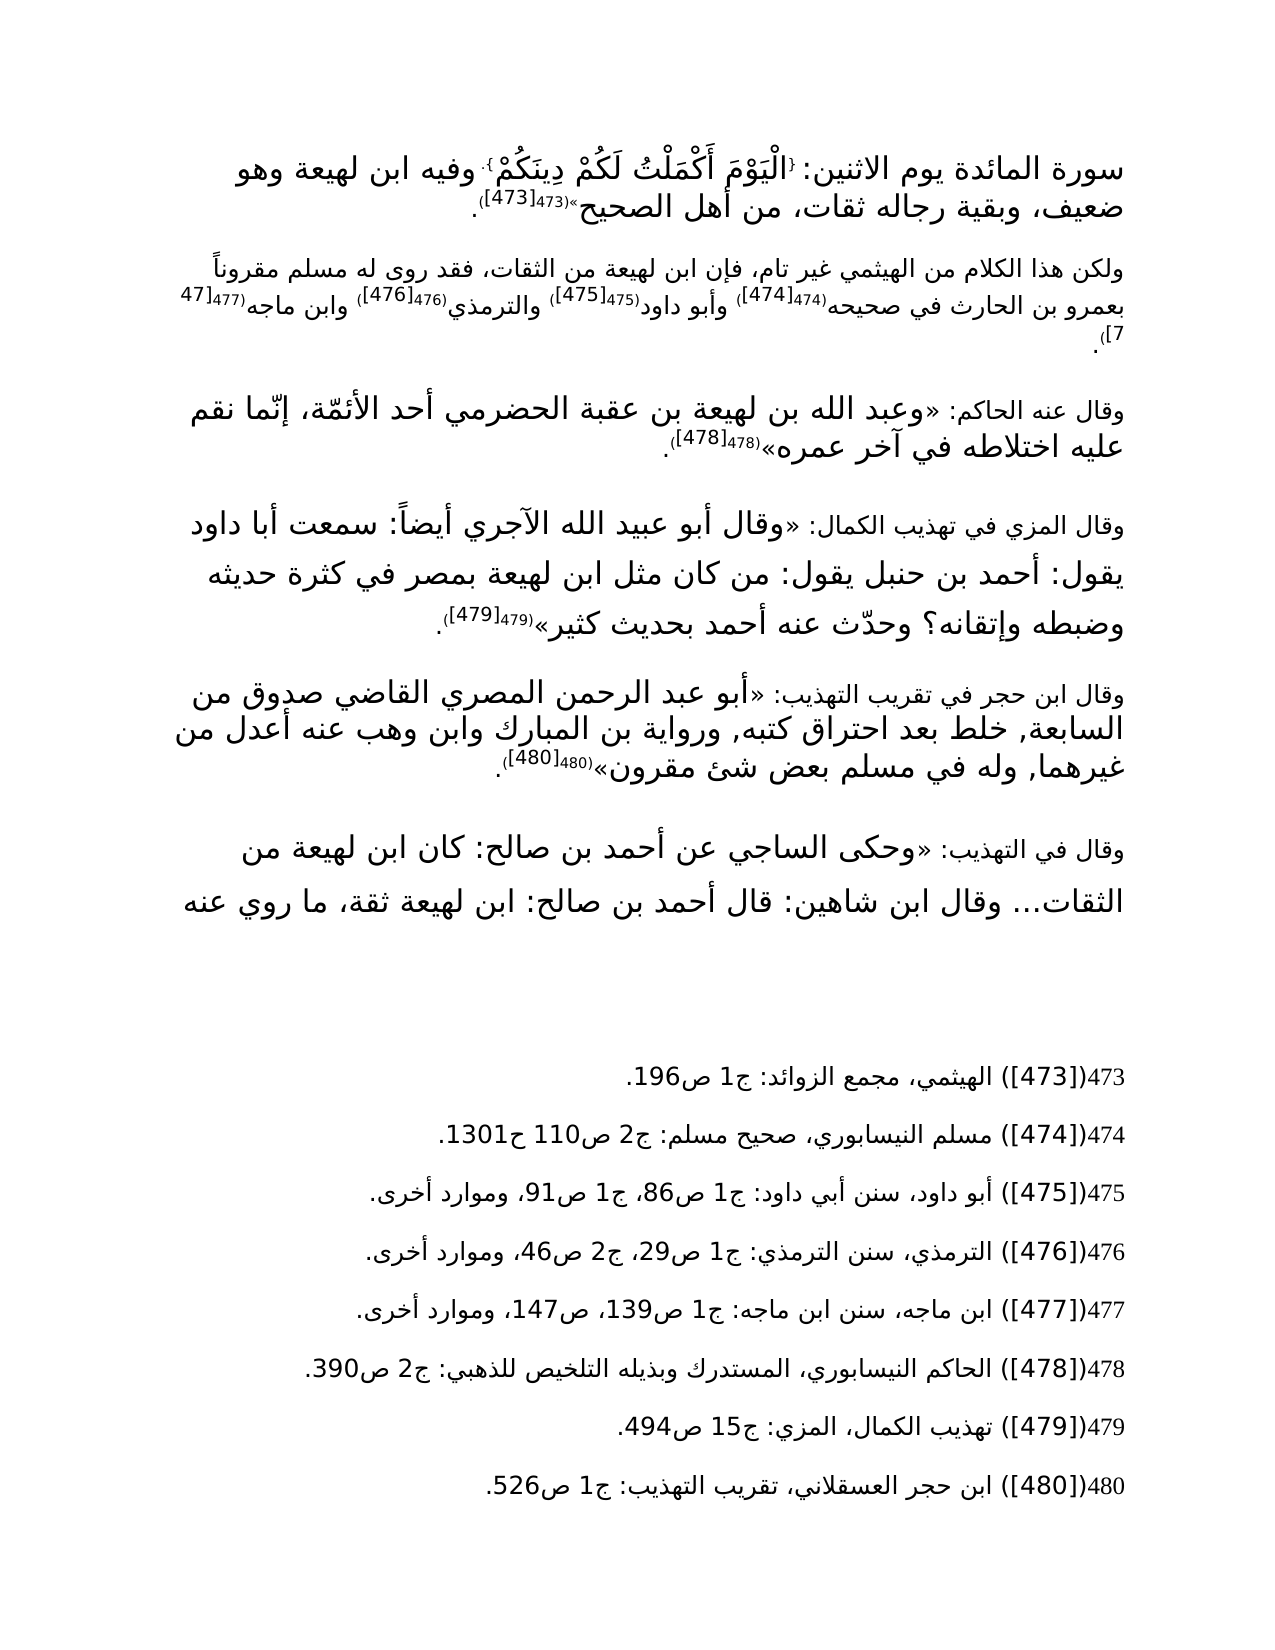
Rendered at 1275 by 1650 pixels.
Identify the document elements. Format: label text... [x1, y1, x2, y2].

text ولكن هذا الكلام من الهيثمي غير تام، فإن ابن لهيعة من الثقات، فقد روى له مسلم مقروناً بعمرو بن الحارث في صحيحه([474]) وأبو داود([475]) والترمذي([476]) وابن ماجه([477]). [150, 254, 1125, 361]
text وقال عنه الحاكم: «وعبد الله بن لهيعة بن عقبة الحضرمي أحد الأئمّة، إنّما نقم عليه اختلاطه في آخر عمره»([478]). [150, 390, 1125, 466]
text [150, 150, 1125, 225]
text وقال في التهذيب: «وحكى الساجي عن أحمد بن صالح: كان ابن لهيعة من الثقات... وقال ابن شاهين: قال أحمد بن صالح: ابن لهيعة ثقة، ما روي عنه من الأحاديث فيها تخليط يطرح ذلك التخليط، وقال مسعود عن الحاكم: لم يقصد الكذب وإنّما حدّث من حفظه بعد احتراق كتبه فأخطأ»([481]). [150, 815, 1125, 923]
text وقال المزي في تهذيب الكمال: «وقال أبو عبيد الله الآجري أيضاً: سمعت أبا داود يقول: أحمد بن حنبل يقول: من كان مثل ابن لهيعة بمصر في كثرة حديثه وضبطه وإتقانه؟ وحدّث عنه أحمد بحديث كثير»([479]). [150, 495, 1125, 645]
text وقال ابن حجر في تقريب التهذيب: «أبو عبد الرحمن المصري القاضي صدوق من السابعة, خلط بعد احتراق كتبه, ورواية بن المبارك وابن وهب عنه أعدل من غيرهما, وله في مسلم بعض شئ مقرون»([480]). [150, 674, 1125, 786]
